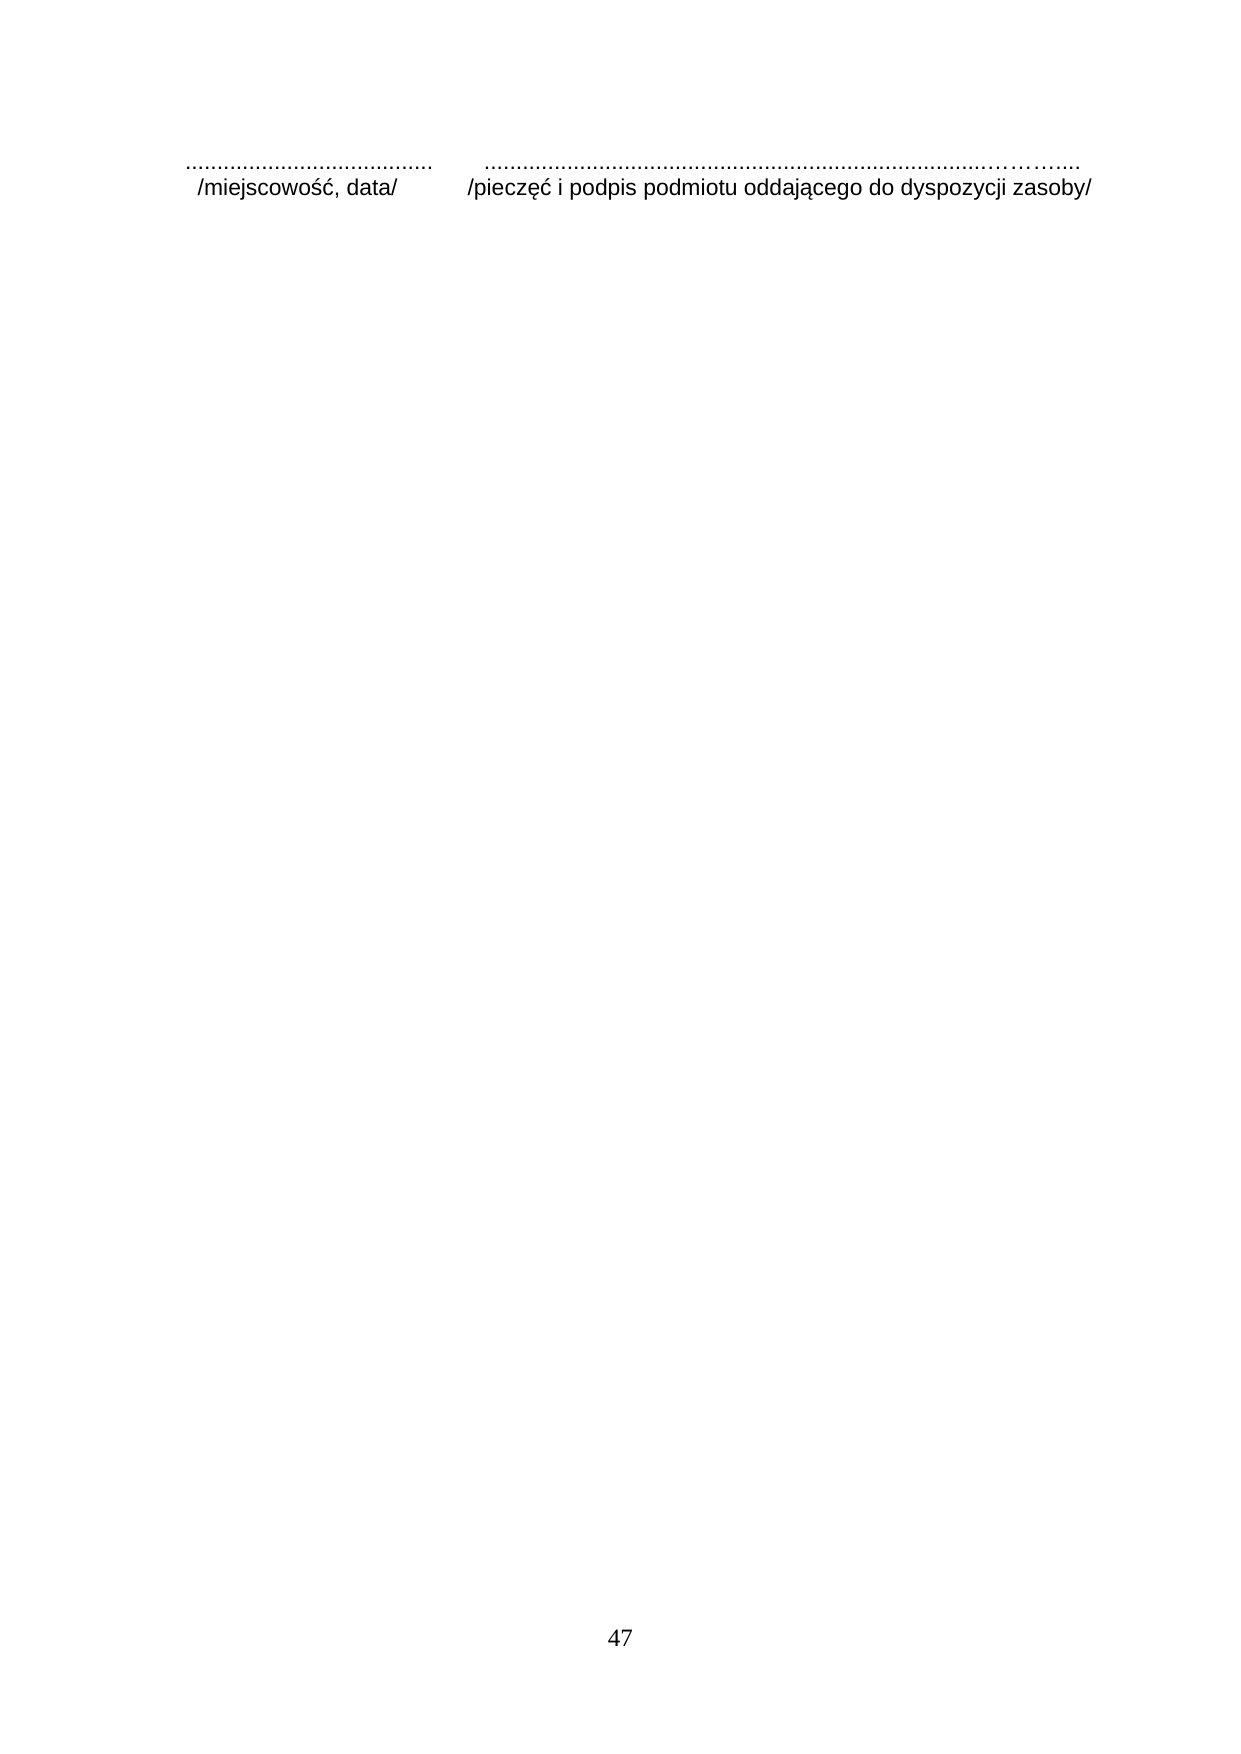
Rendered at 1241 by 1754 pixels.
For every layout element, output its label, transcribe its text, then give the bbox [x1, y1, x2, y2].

text ....................................... ...............................................................................……….... [185, 148, 1093, 174]
text /miejscowość, data/ /pieczęć i podpis podmiotu oddającego do dyspozycji zasoby/ [185, 174, 1093, 200]
